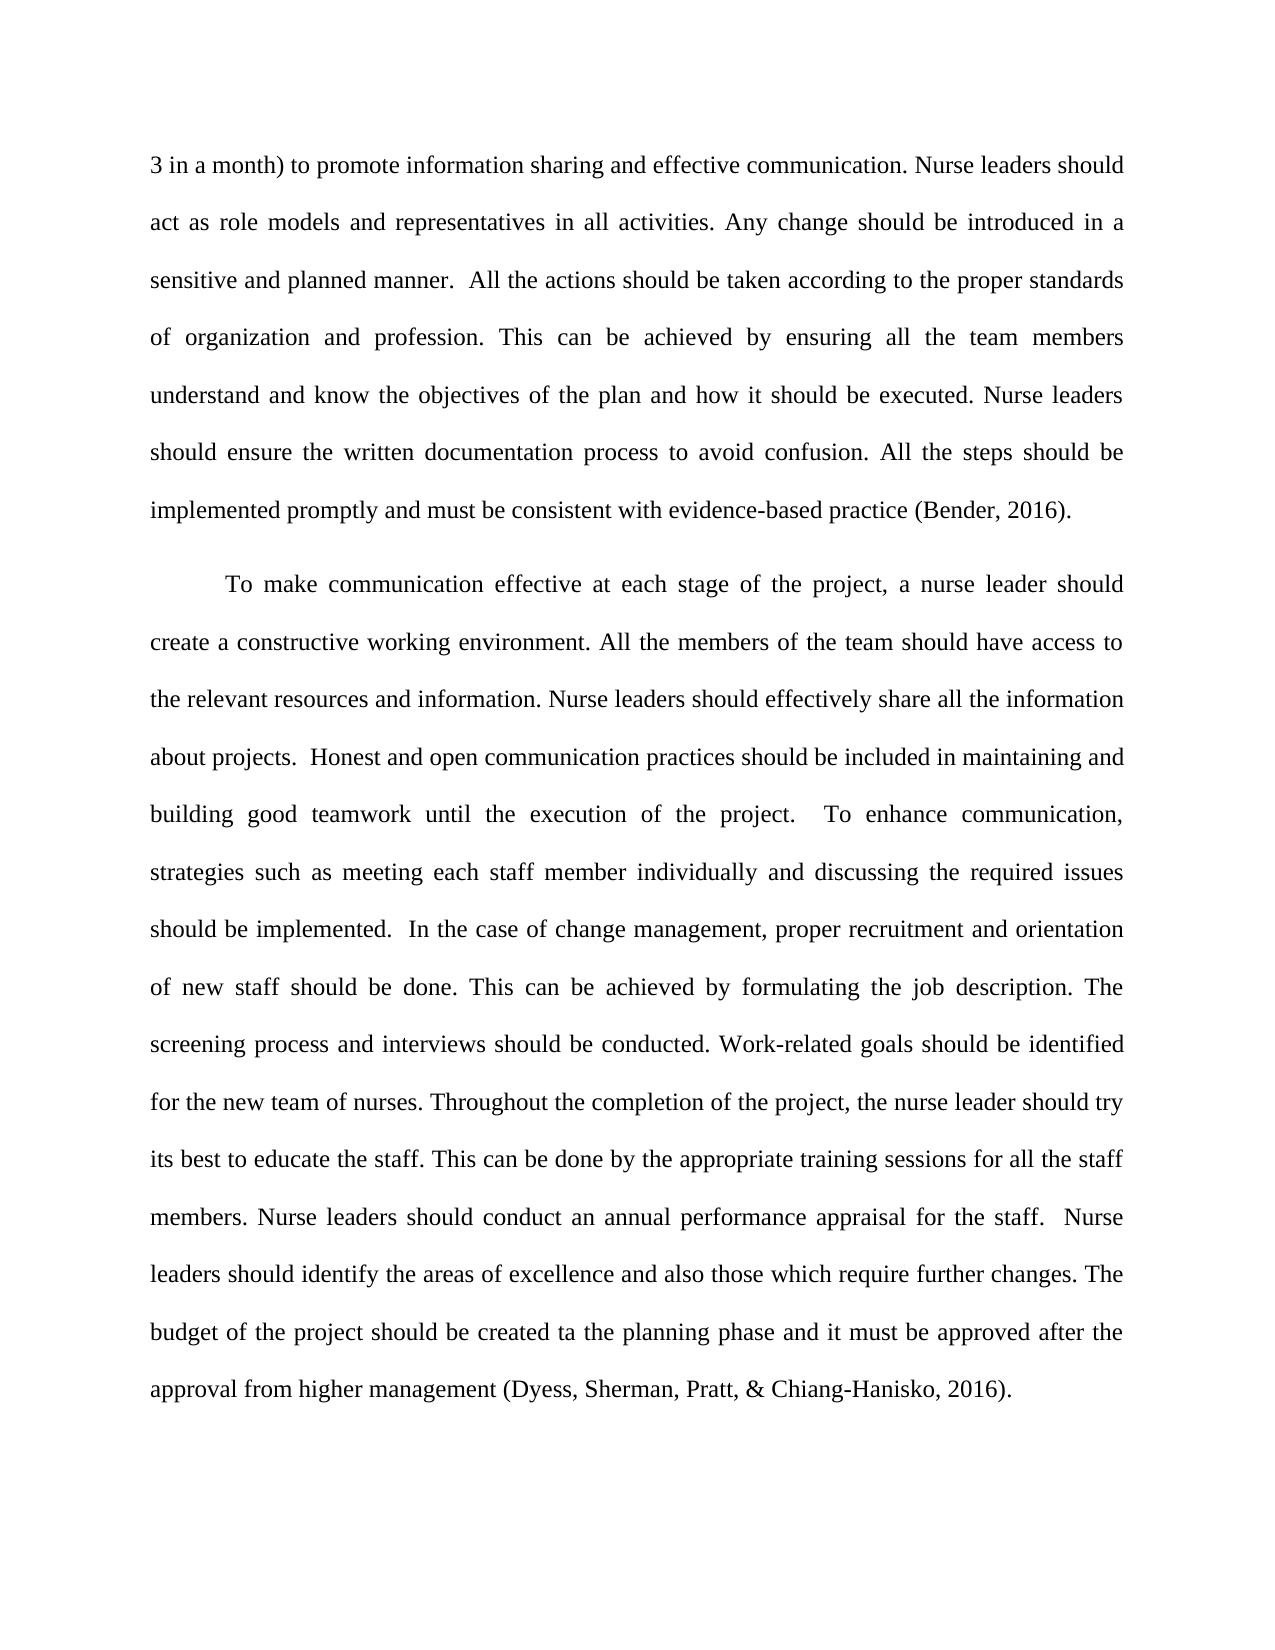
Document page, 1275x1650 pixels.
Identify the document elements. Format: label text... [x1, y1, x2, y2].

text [150, 150, 1125, 524]
text To make communication effective at each stage of the project, a nurse leader should create a constructive working environment. All the members of the team should have access to the relevant resources and information. Nurse leaders should effectively share all the information about projects. Honest and open communication practices should be included in maintaining and building good teamwork until the execution of the project. To enhance communication, strategies such as meeting each staff member individually and discussing the required issues should be implemented. In the case of change management, proper recruitment and orientation of new staff should be done. This can be achieved by formulating the job description. The screening process and interviews should be conducted. Work-related goals should be identified for the new team of nurses. Throughout the completion of the project, the nurse leader should try its best to educate the staff. This can be done by the appropriate training sessions for all the staff members. Nurse leaders should conduct an annual performance appraisal for the staff. Nurse leaders should identify the areas of excellence and also those which require further changes. The budget of the project should be created ta the planning phase and it must be approved after the approval from higher management (Dyess, Sherman, Pratt, & Chiang-Hanisko, 2016). [150, 569, 1125, 1403]
